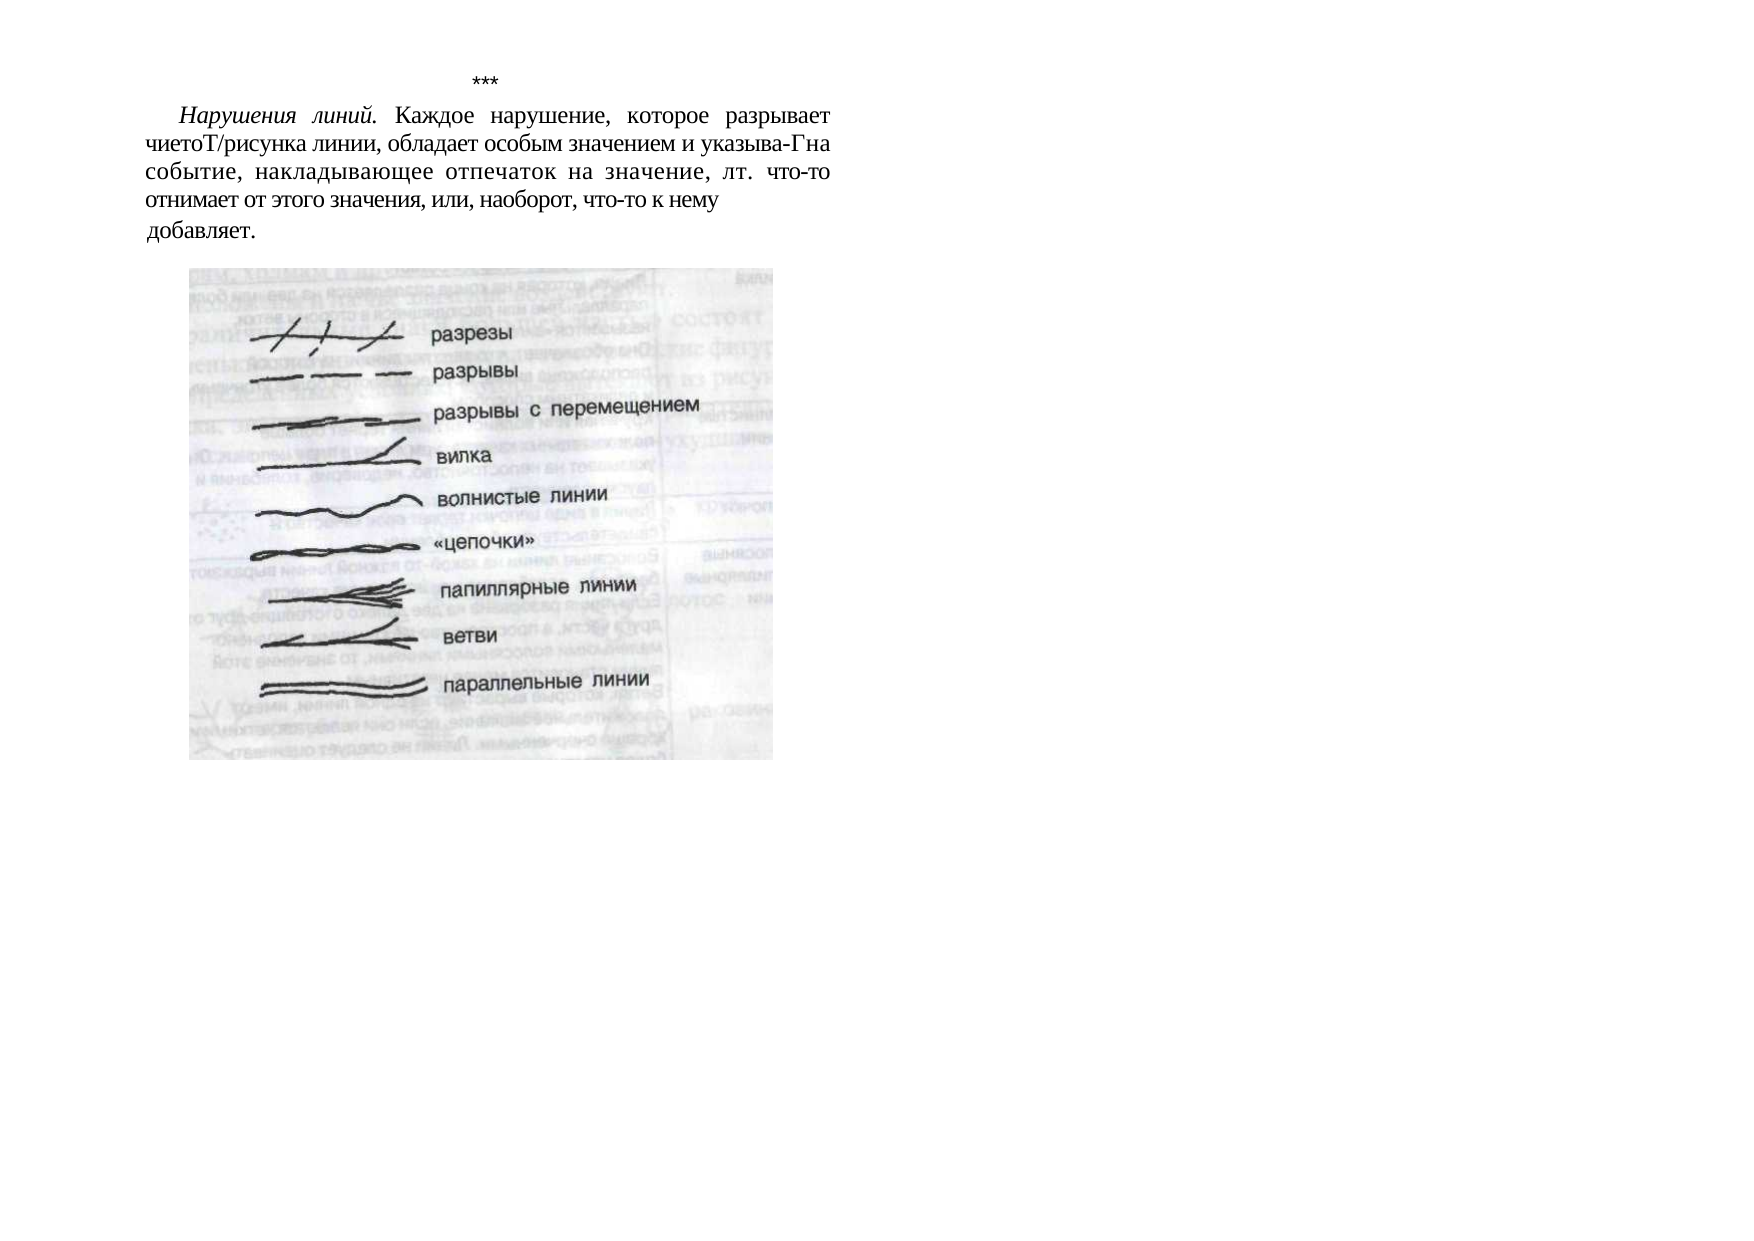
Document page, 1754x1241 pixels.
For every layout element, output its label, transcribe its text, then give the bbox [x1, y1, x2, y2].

text добавляет. [147, 215, 831, 244]
text *** [145, 71, 826, 97]
picture [189, 268, 773, 760]
text Нарушения линий. Каждое нарушение, которое разрывает чиетоТ/рисунка линии, обладает особым значением и указыва-Гна событие, накладывающее отпечаток на значение, лт. что-то отнимает от этого значения, или, наоборот, что-то к нему [145, 101, 831, 213]
